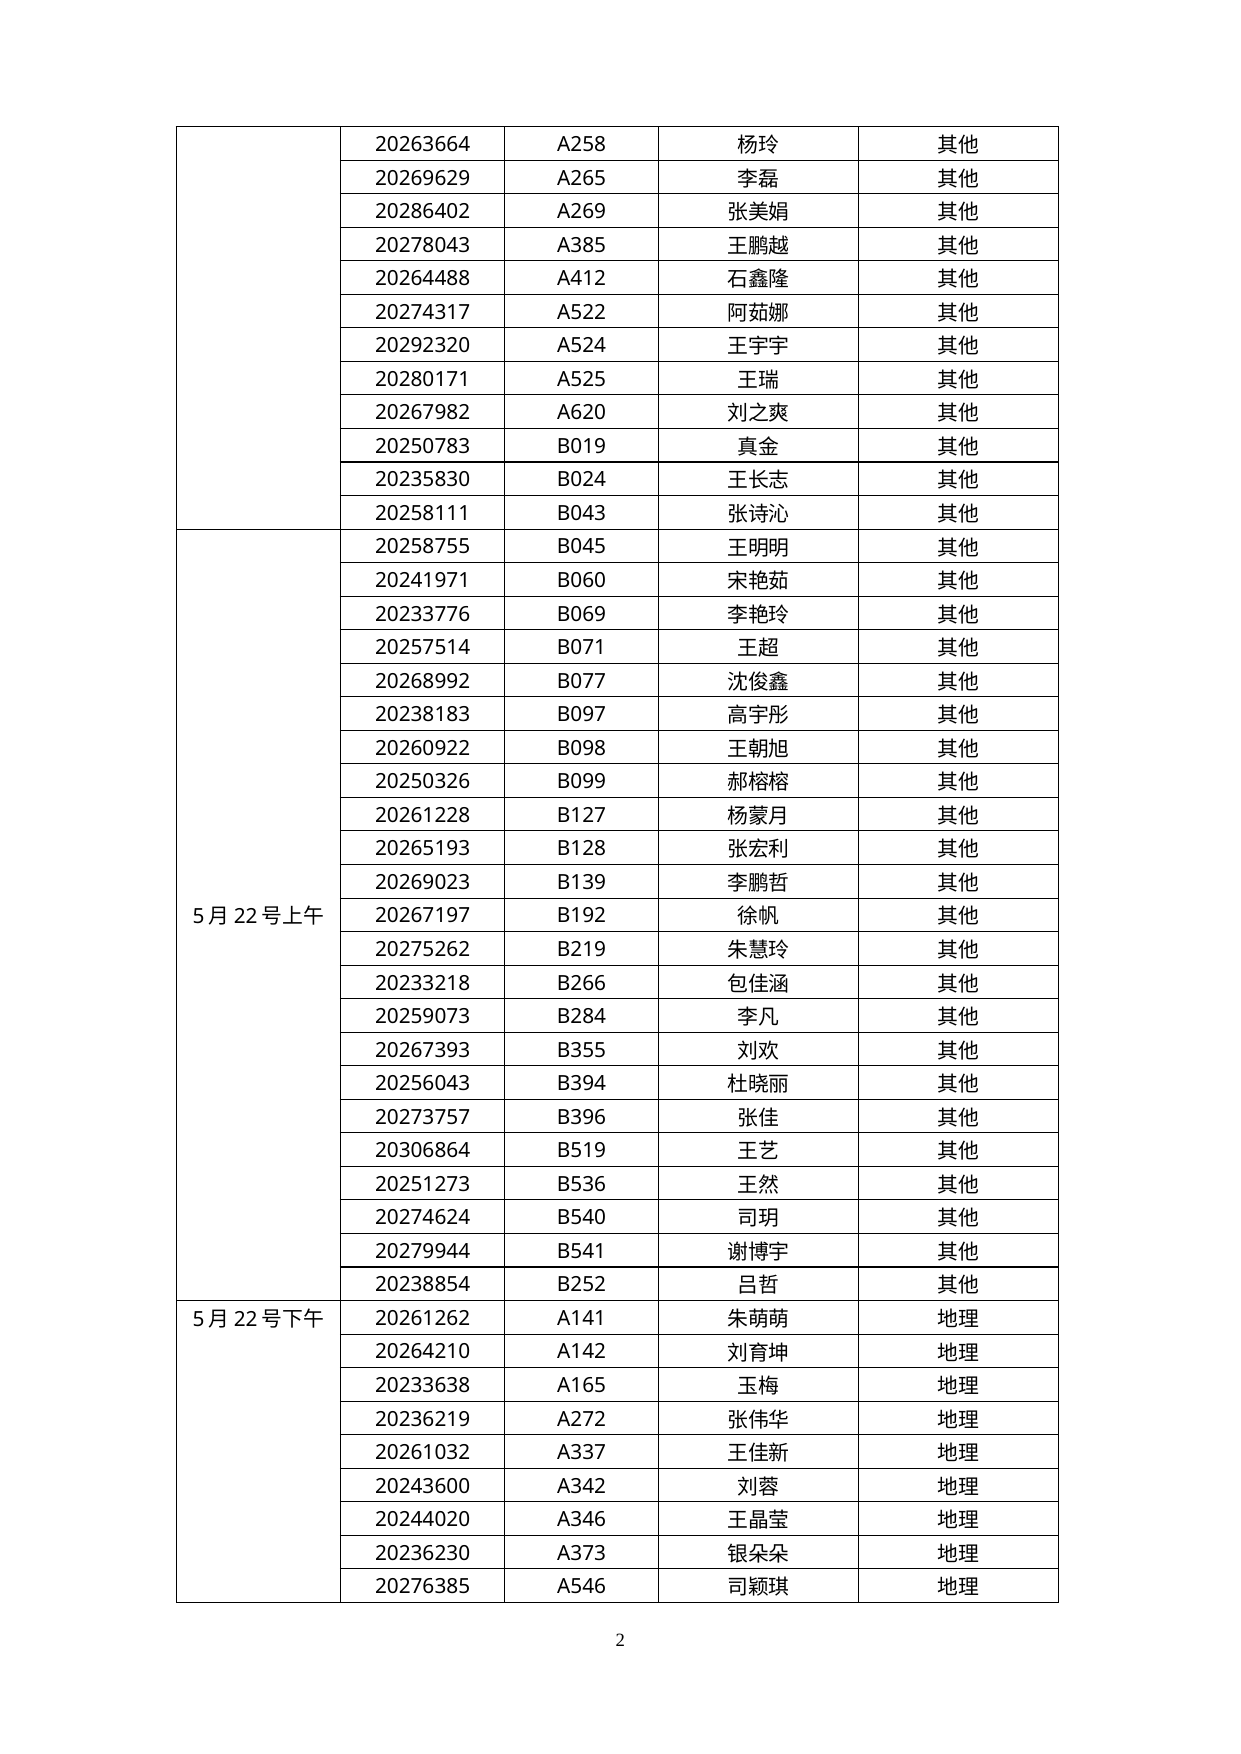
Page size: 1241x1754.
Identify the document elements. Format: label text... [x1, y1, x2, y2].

table_cell 20256043 [341, 1066, 504, 1099]
table_cell A342 [505, 1469, 658, 1501]
table_cell 谢博宇 [659, 1234, 858, 1266]
table_cell 其他 [859, 731, 1058, 763]
table_cell 地理 [859, 1402, 1058, 1434]
table_cell 其他 [859, 764, 1058, 797]
table_cell B071 [505, 630, 658, 663]
table_cell 地理 [859, 1502, 1058, 1535]
table_cell 20233776 [341, 597, 504, 629]
table_cell 王超 [659, 630, 858, 663]
table_cell A337 [505, 1435, 658, 1468]
table_cell B098 [505, 731, 658, 763]
table_cell 20267197 [341, 899, 504, 931]
table_cell 20267393 [341, 1033, 504, 1065]
table_cell 其他 [859, 966, 1058, 998]
table_cell 王然 [659, 1167, 858, 1199]
table_cell B077 [505, 664, 658, 696]
table_cell B045 [505, 530, 658, 562]
table_cell B024 [505, 463, 658, 495]
table_cell 20292320 [341, 328, 504, 361]
table_cell 20233218 [341, 966, 504, 998]
table_cell B060 [505, 563, 658, 596]
table_cell 20275262 [341, 932, 504, 964]
table_cell 其他 [859, 597, 1058, 629]
table_cell 朱慧玲 [659, 932, 858, 964]
table_cell 5月22号上午 [177, 530, 340, 1300]
table_cell 阿茹娜 [659, 295, 858, 327]
table_cell 20278043 [341, 228, 504, 260]
table_cell 王佳新 [659, 1435, 858, 1468]
table_cell 王瑞 [659, 362, 858, 394]
table_cell 李艳玲 [659, 597, 858, 629]
table_cell A272 [505, 1402, 658, 1434]
table_cell B394 [505, 1066, 658, 1099]
table_cell B536 [505, 1167, 658, 1199]
table_cell 其他 [859, 295, 1058, 327]
table_cell 20286402 [341, 194, 504, 227]
table_cell 20261262 [341, 1301, 504, 1333]
table_cell A265 [505, 161, 658, 193]
table_cell A546 [505, 1569, 658, 1602]
table_cell 王宇宇 [659, 328, 858, 361]
table_cell 20264210 [341, 1335, 504, 1367]
table_cell 20279944 [341, 1234, 504, 1266]
table_cell A142 [505, 1335, 658, 1367]
table_cell 王鹏越 [659, 228, 858, 260]
table_cell 20274624 [341, 1200, 504, 1233]
table_cell 高宇彤 [659, 697, 858, 730]
table_cell 包佳涵 [659, 966, 858, 998]
table_cell 其他 [859, 328, 1058, 361]
table_cell 其他 [859, 1033, 1058, 1065]
table_cell B252 [505, 1268, 658, 1300]
table_cell 刘之爽 [659, 395, 858, 428]
table_cell 王艺 [659, 1133, 858, 1166]
table_cell B043 [505, 496, 658, 528]
table_cell 20257514 [341, 630, 504, 663]
table_cell 20244020 [341, 1502, 504, 1535]
table_cell 徐帆 [659, 899, 858, 931]
table_cell A522 [505, 295, 658, 327]
table_cell 其他 [859, 630, 1058, 663]
table_cell A258 [505, 127, 658, 159]
table_cell 其他 [859, 1133, 1058, 1166]
table_cell B266 [505, 966, 658, 998]
table_cell 地理 [859, 1368, 1058, 1401]
table_cell B541 [505, 1234, 658, 1266]
table_cell 20274317 [341, 295, 504, 327]
table_cell 20280171 [341, 362, 504, 394]
table_cell B540 [505, 1200, 658, 1233]
table_cell 张宏利 [659, 831, 858, 864]
table_cell 20269629 [341, 161, 504, 193]
table_cell 20260922 [341, 731, 504, 763]
table_cell 20238183 [341, 697, 504, 730]
table_cell 20261228 [341, 798, 504, 830]
table_cell 其他 [859, 563, 1058, 596]
table_cell 杨蒙月 [659, 798, 858, 830]
table_cell 李磊 [659, 161, 858, 193]
table_cell 其他 [859, 1268, 1058, 1300]
table_cell A141 [505, 1301, 658, 1333]
table_cell 20251273 [341, 1167, 504, 1199]
table_cell 张伟华 [659, 1402, 858, 1434]
table_cell 张美娟 [659, 194, 858, 227]
table_cell 其他 [859, 1200, 1058, 1233]
table_cell A165 [505, 1368, 658, 1401]
table_cell 李凡 [659, 999, 858, 1032]
table_cell 吕哲 [659, 1268, 858, 1300]
table_cell 20236219 [341, 1402, 504, 1434]
table_cell 刘育坤 [659, 1335, 858, 1367]
table_cell 地理 [859, 1469, 1058, 1501]
table_cell 其他 [859, 1100, 1058, 1132]
table_cell 沈俊鑫 [659, 664, 858, 696]
table_cell 王明明 [659, 530, 858, 562]
table_cell 地理 [859, 1569, 1058, 1602]
table_cell B355 [505, 1033, 658, 1065]
table_cell 20276385 [341, 1569, 504, 1602]
table_cell 其他 [859, 463, 1058, 495]
table_cell 司玥 [659, 1200, 858, 1233]
table_cell B519 [505, 1133, 658, 1166]
table_cell 其他 [859, 362, 1058, 394]
table_cell 其他 [859, 127, 1058, 159]
table_cell 其他 [859, 798, 1058, 830]
table_cell 20235830 [341, 463, 504, 495]
table_cell 其他 [859, 530, 1058, 562]
table_cell 其他 [859, 496, 1058, 528]
table_cell 地理 [859, 1301, 1058, 1333]
table_cell A385 [505, 228, 658, 260]
table_cell B284 [505, 999, 658, 1032]
table_cell 20250783 [341, 429, 504, 461]
table_cell 杨玲 [659, 127, 858, 159]
table_cell 张佳 [659, 1100, 858, 1132]
table_cell 杜晓丽 [659, 1066, 858, 1099]
table_cell B019 [505, 429, 658, 461]
table_cell 20236230 [341, 1536, 504, 1568]
table_cell 刘蓉 [659, 1469, 858, 1501]
table_cell 司颖琪 [659, 1569, 858, 1602]
table_cell 20273757 [341, 1100, 504, 1132]
table_cell B069 [505, 597, 658, 629]
table_cell 王朝旭 [659, 731, 858, 763]
table_cell 20233638 [341, 1368, 504, 1401]
table_cell B192 [505, 899, 658, 931]
table_cell A346 [505, 1502, 658, 1535]
table_cell 李鹏哲 [659, 865, 858, 897]
table_cell 其他 [859, 1234, 1058, 1266]
table_cell 朱萌萌 [659, 1301, 858, 1333]
table_cell 其他 [859, 697, 1058, 730]
table_cell 20241971 [341, 563, 504, 596]
table_cell 其他 [859, 899, 1058, 931]
table_cell 20306864 [341, 1133, 504, 1166]
table_cell B396 [505, 1100, 658, 1132]
table_cell 其他 [859, 228, 1058, 260]
table_cell 其他 [859, 395, 1058, 428]
table_cell A373 [505, 1536, 658, 1568]
table_cell 20258111 [341, 496, 504, 528]
table_cell 20265193 [341, 831, 504, 864]
table_cell 地理 [859, 1435, 1058, 1468]
table_cell 20258755 [341, 530, 504, 562]
table_cell B139 [505, 865, 658, 897]
table_cell 20261032 [341, 1435, 504, 1468]
table_cell 20267982 [341, 395, 504, 428]
table_cell 王长志 [659, 463, 858, 495]
table_cell B099 [505, 764, 658, 797]
table_cell 石鑫隆 [659, 261, 858, 294]
table_cell 其他 [859, 194, 1058, 227]
table_cell A524 [505, 328, 658, 361]
table_cell 20243600 [341, 1469, 504, 1501]
table_cell 宋艳茹 [659, 563, 858, 596]
table_cell 其他 [859, 1167, 1058, 1199]
table_cell 玉梅 [659, 1368, 858, 1401]
table_cell 其他 [859, 865, 1058, 897]
table_cell B127 [505, 798, 658, 830]
table_cell 其他 [859, 261, 1058, 294]
table_cell 其他 [859, 999, 1058, 1032]
table_cell B097 [505, 697, 658, 730]
table_cell A269 [505, 194, 658, 227]
table_cell 刘欢 [659, 1033, 858, 1065]
table_cell 其他 [859, 429, 1058, 461]
table_cell 20250326 [341, 764, 504, 797]
table_cell A525 [505, 362, 658, 394]
table_cell 其他 [859, 932, 1058, 964]
table_cell 5月22号下午 [177, 1301, 340, 1602]
table_cell A620 [505, 395, 658, 428]
table_cell 20264488 [341, 261, 504, 294]
table_cell 地理 [859, 1335, 1058, 1367]
table_cell 银朵朵 [659, 1536, 858, 1568]
table_cell 其他 [859, 664, 1058, 696]
table_cell 20263664 [341, 127, 504, 159]
table_cell 其他 [859, 161, 1058, 193]
table_cell B219 [505, 932, 658, 964]
table_cell B128 [505, 831, 658, 864]
table_cell 王晶莹 [659, 1502, 858, 1535]
table_cell 郝榕榕 [659, 764, 858, 797]
table_cell 其他 [859, 831, 1058, 864]
table_cell 其他 [859, 1066, 1058, 1099]
table_cell 20268992 [341, 664, 504, 696]
table_cell 20259073 [341, 999, 504, 1032]
table_cell 真金 [659, 429, 858, 461]
table_cell A412 [505, 261, 658, 294]
table_cell 张诗沁 [659, 496, 858, 528]
table_cell 20238854 [341, 1268, 504, 1300]
table_cell 地理 [859, 1536, 1058, 1568]
table_cell 20269023 [341, 865, 504, 897]
